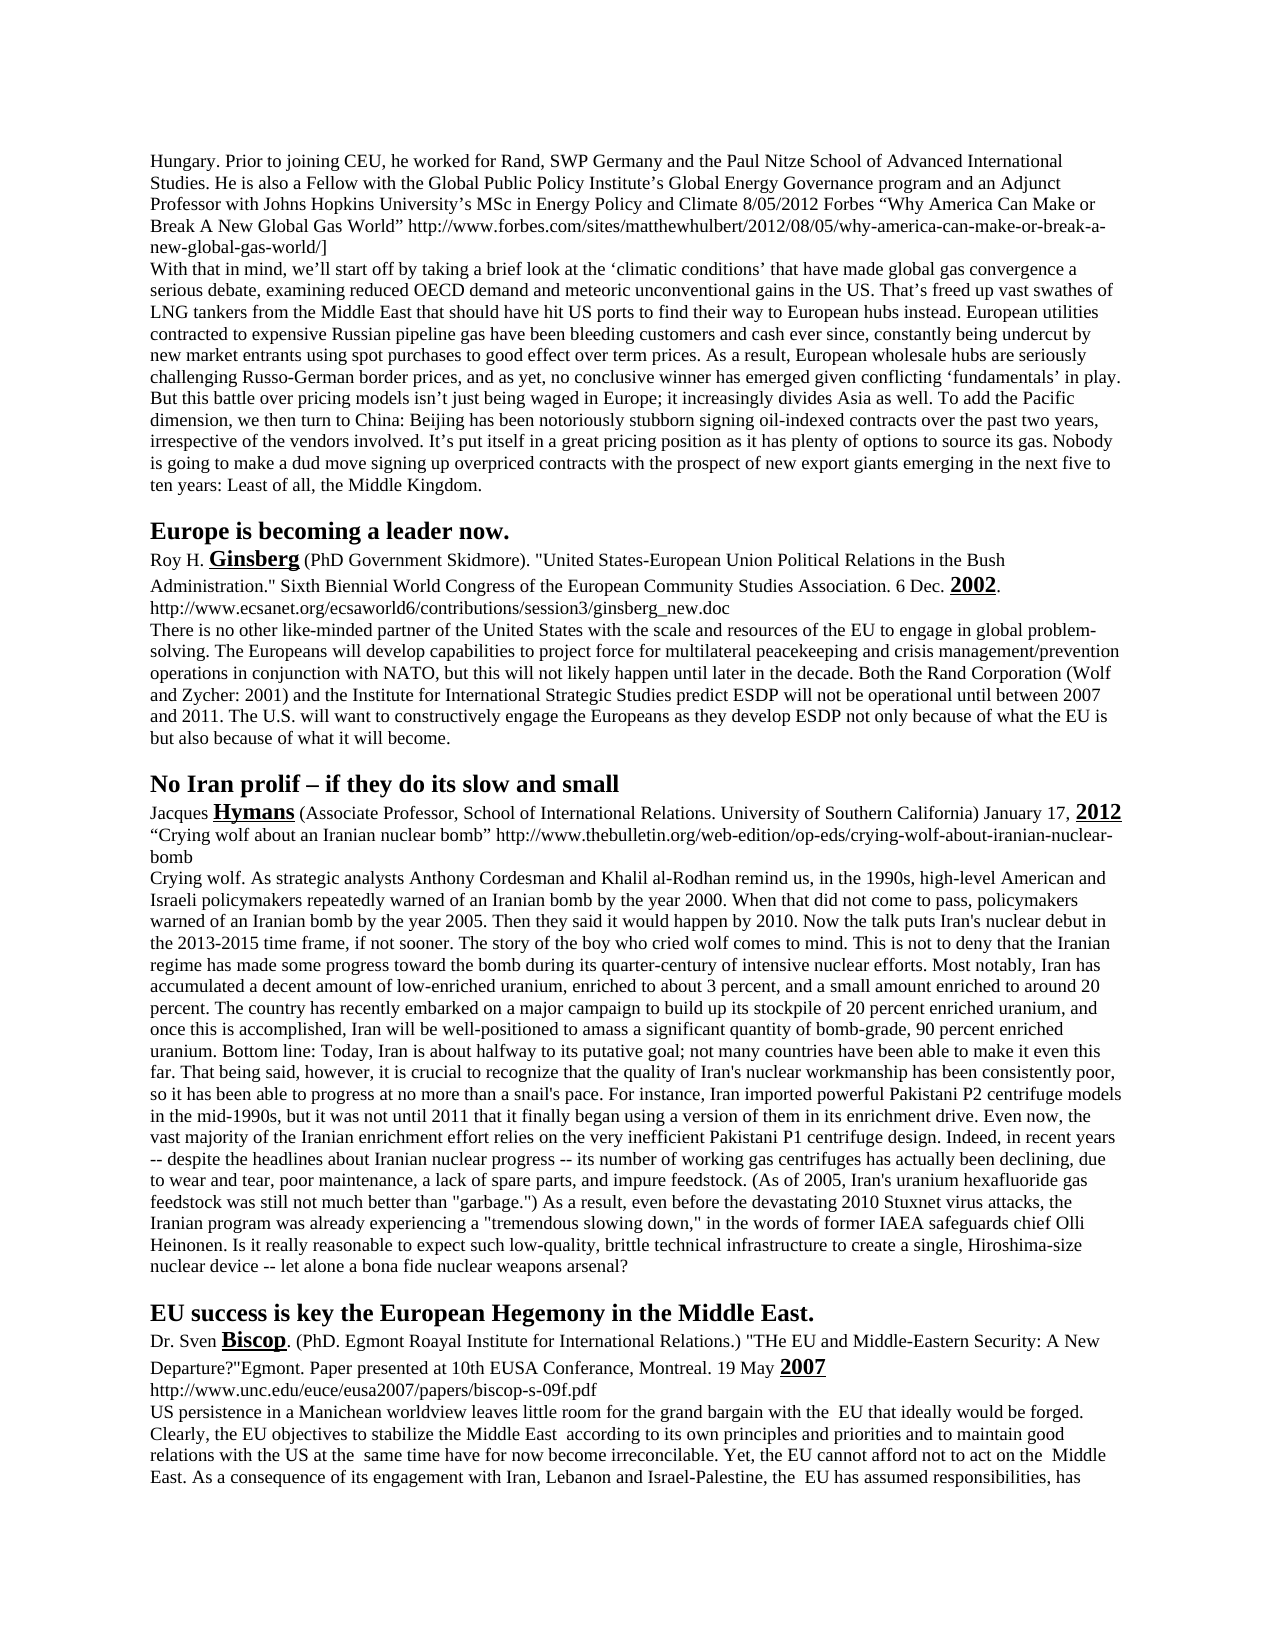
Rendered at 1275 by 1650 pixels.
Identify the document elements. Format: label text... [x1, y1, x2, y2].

text There is no other like-minded partner of the United States with the scale and resources of the EU to engage in global problem-solving. The Europeans will develop capabilities to project force for multilateral peacekeeping and crisis management/prevention operations in conjunction with NATO, but this will not likely happen until later in the decade. Both the Rand Corporation (Wolf and Zycher: 2001) and the Institute for International Strategic Studies predict ESDP will not be operational until between 2007 and 2011. The U.S. will want to constructively engage the Europeans as they develop ESDP not only because of what the EU is but also because of what it will become. [150, 619, 1125, 748]
subtitle No Iran prolif – if they do its slow and small [150, 769, 1125, 798]
text Jacques Hymans (Associate Professor, School of International Relations. University of Southern California) January 17, 2012 “Crying wolf about an Iranian nuclear bomb” http://www.thebulletin.org/web-edition/op-eds/crying-wolf-about-iranian-nuclear-bomb [150, 798, 1125, 867]
subtitle EU success is key the European Hegemony in the Middle East. [150, 1298, 1125, 1327]
text With that in mind, we’ll start off by taking a brief look at the ‘climatic conditions’ that have made global gas convergence a serious debate, examining reduced OECD demand and meteoric unconventional gains in the US. That’s freed up vast swathes of LNG tankers from the Middle East that should have hit US ports to find their way to European hubs instead. European utilities contracted to expensive Russian pipeline gas have been bleeding customers and cash ever since, constantly being undercut by new market entrants using spot purchases to good effect over term prices. As a result, European wholesale hubs are seriously challenging Russo-German border prices, and as yet, no conclusive winner has emerged given conflicting ‘fundamentals’ in play. But this battle over pricing models isn’t just being waged in Europe; it increasingly divides Asia as well. To add the Pacific dimension, we then turn to China: Beijing has been notoriously stubborn signing oil-indexed contracts over the past two years, irrespective of the vendors involved. It’s put itself in a great pricing position as it has plenty of options to source its gas. Nobody is going to make a dud move signing up overpriced contracts with the prospect of new export giants emerging in the next five to ten years: Least of all, the Middle Kingdom. [150, 258, 1125, 495]
text Dr. Sven Biscop. (PhD. Egmont Roayal Institute for International Relations.) "THe EU and Middle-Eastern Security: A New Departure?"Egmont. Paper presented at 10th EUSA Conferance, Montreal. 19 May 2007 http://www.unc.edu/euce/eusa2007/papers/biscop-s-09f.pdf [150, 1327, 1125, 1401]
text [150, 1401, 1125, 1487]
subtitle Europe is becoming a leader now. [150, 516, 1125, 544]
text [150, 150, 1125, 258]
text Roy H. Ginsberg (PhD Government Skidmore). "United States-European Union Political Relations in the Bush Administration." Sixth Biennial World Congress of the European Community Studies Association. 6 Dec. 2002. http://www.ecsanet.org/ecsaworld6/contributions/session3/ginsberg_new.doc [150, 544, 1125, 619]
text Crying wolf. As strategic analysts Anthony Cordesman and Khalil al-Rodhan remind us, in the 1990s, high-level American and Israeli policymakers repeatedly warned of an Iranian bomb by the year 2000. When that did not come to pass, policymakers warned of an Iranian bomb by the year 2005. Then they said it would happen by 2010. Now the talk puts Iran's nuclear debut in the 2013-2015 time frame, if not sooner. The story of the boy who cried wolf comes to mind. This is not to deny that the Iranian regime has made some progress toward the bomb during its quarter-century of intensive nuclear efforts. Most notably, Iran has accumulated a decent amount of low-enriched uranium, enriched to about 3 percent, and a small amount enriched to around 20 percent. The country has recently embarked on a major campaign to build up its stockpile of 20 percent enriched uranium, and once this is accomplished, Iran will be well-positioned to amass a significant quantity of bomb-grade, 90 percent enriched uranium. Bottom line: Today, Iran is about halfway to its putative goal; not many countries have been able to make it even this far. That being said, however, it is crucial to recognize that the quality of Iran's nuclear workmanship has been consistently poor, so it has been able to progress at no more than a snail's pace. For instance, Iran imported powerful Pakistani P2 centrifuge models in the mid-1990s, but it was not until 2011 that it finally began using a version of them in its enrichment drive. Even now, the vast majority of the Iranian enrichment effort relies on the very inefficient Pakistani P1 centrifuge design. Indeed, in recent years -- despite the headlines about Iranian nuclear progress -- its number of working gas centrifuges has actually been declining, due to wear and tear, poor maintenance, a lack of spare parts, and impure feedstock. (As of 2005, Iran's uranium hexafluoride gas feedstock was still not much better than "garbage.") As a result, even before the devastating 2010 Stuxnet virus attacks, the Iranian program was already experiencing a "tremendous slowing down," in the words of former IAEA safeguards chief Olli Heinonen. Is it really reasonable to expect such low-quality, brittle technical infrastructure to create a single, Hiroshima-size nuclear device -- let alone a bona fide nuclear weapons arsenal? [150, 867, 1125, 1277]
